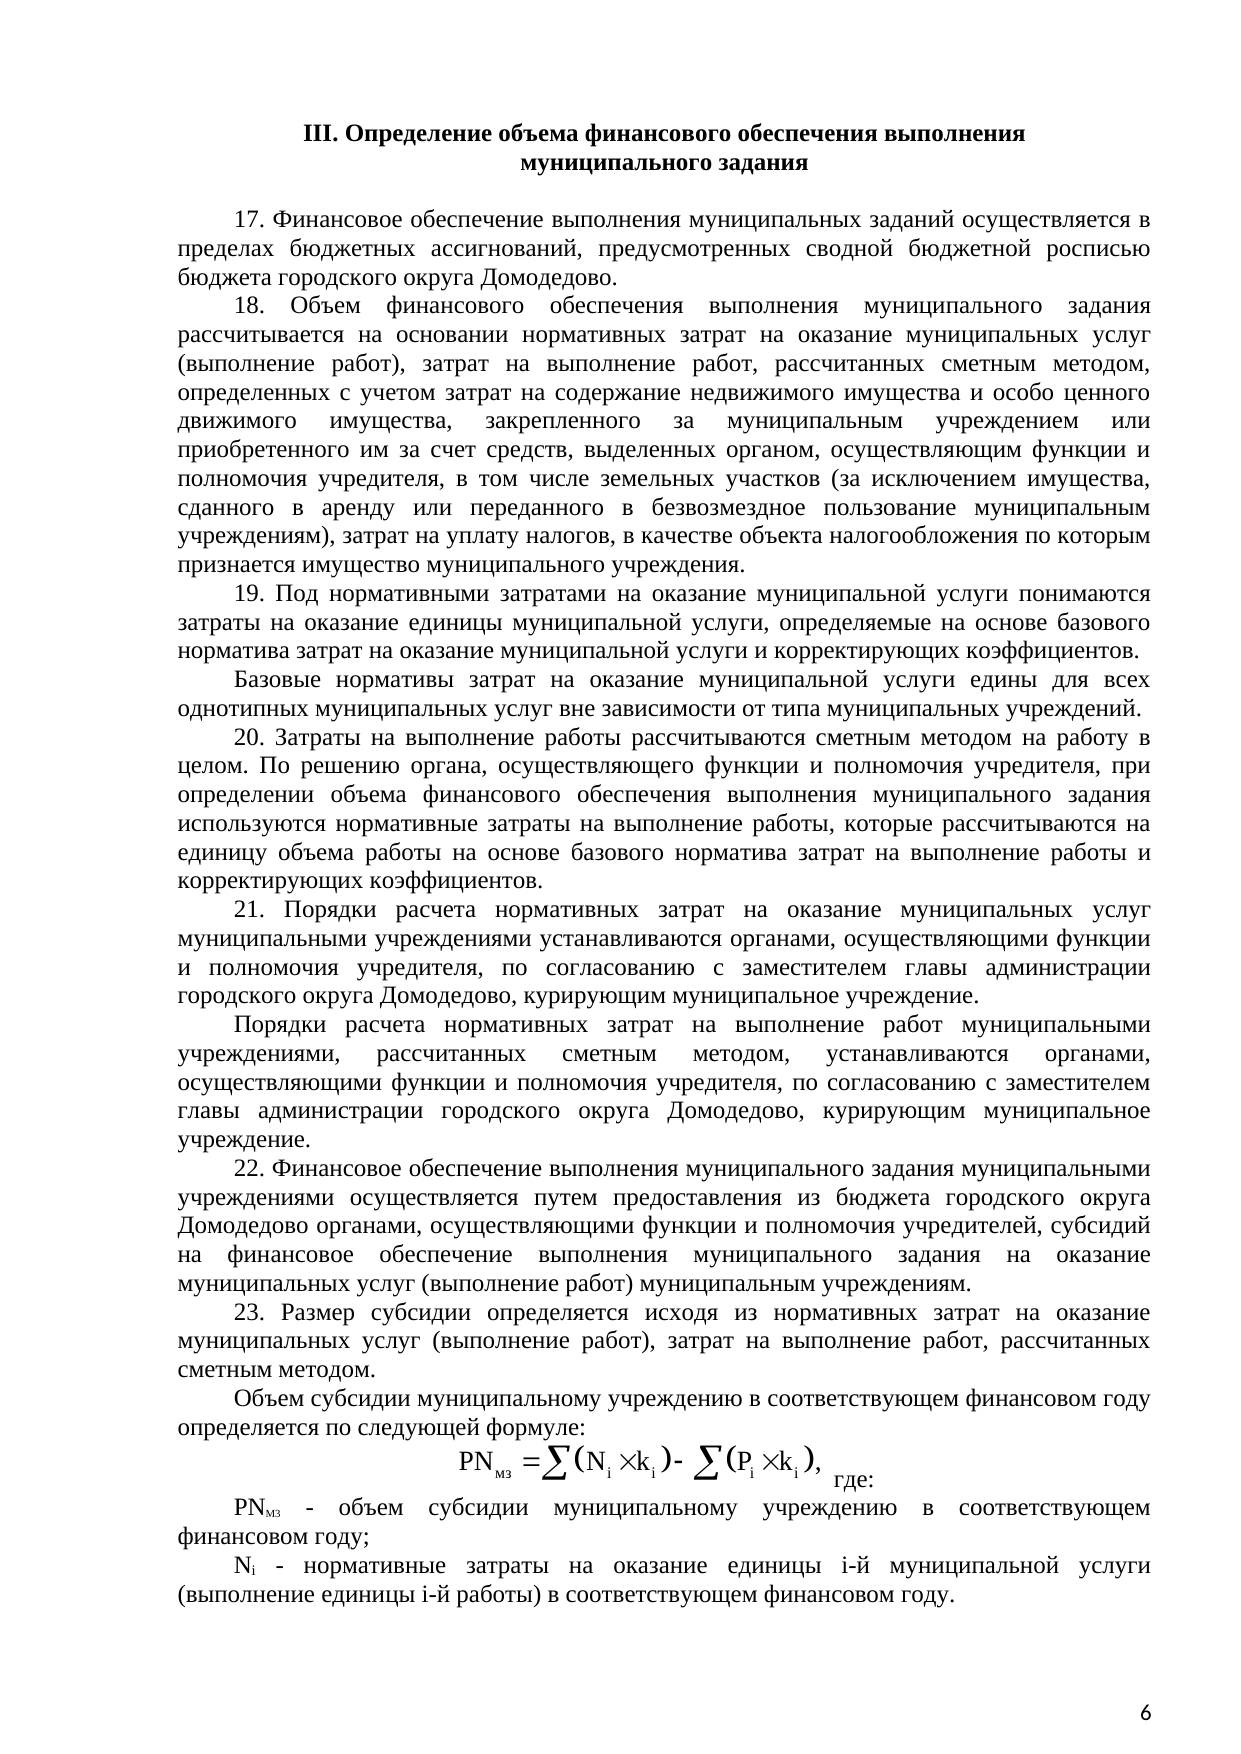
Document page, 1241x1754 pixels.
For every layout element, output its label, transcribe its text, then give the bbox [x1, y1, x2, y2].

text 19. Под нормативными затратами на оказание муниципальной услуги понимаются затраты на оказание единицы муниципальной услуги, определяемые на основе базового норматива затрат на оказание муниципальной услуги и корректирующих коэффициентов. [177, 578, 1152, 664]
text Объем субсидии муниципальному учреждению в соответствующем финансовом году определяется по следующей формуле: [177, 1383, 1152, 1441]
text где: [177, 1441, 1152, 1492]
title III. Определение объема финансового обеспечения выполнения [177, 118, 1152, 147]
text 20. Затраты на выполнение работы рассчитываются сметным методом на работу в целом. По решению органа, осуществляющего функции и полномочия учредителя, при определении объема финансового обеспечения выполнения муниципального задания используются нормативные затраты на выполнение работы, которые рассчитываются на единицу объема работы на основе базового норматива затрат на выполнение работы и корректирующих коэффициентов. [177, 722, 1152, 894]
text Базовые нормативы затрат на оказание муниципальной услуги едины для всех однотипных муниципальных услуг вне зависимости от типа муниципальных учреждений. [177, 664, 1152, 722]
text Порядки расчета нормативных затрат на выполнение работ муниципальными учреждениями, рассчитанных сметным методом, устанавливаются органами, осуществляющими функции и полномочия учредителя, по согласованию с заместителем главы администрации городского округа Домодедово, курирующим муниципальное учреждение. [177, 1009, 1152, 1153]
text 23. Размер субсидии определяется исходя из нормативных затрат на оказание муниципальных услуг (выполнение работ), затрат на выполнение работ, рассчитанных сметным методом. [177, 1297, 1152, 1383]
text Ni - нормативные затраты на оказание единицы i-й муниципальной услуги (выполнение единицы i-й работы) в соответствующем финансовом году. [177, 1550, 1152, 1607]
text 17. Финансовое обеспечение выполнения муниципальных заданий осуществляется в пределах бюджетных ассигнований, предусмотренных сводной бюджетной росписью бюджета городского округа Домодедово. [177, 204, 1152, 291]
text 21. Порядки расчета нормативных затрат на оказание муниципальных услуг муниципальными учреждениями устанавливаются органами, осуществляющими функции и полномочия учредителя, по согласованию с заместителем главы администрации городского округа Домодедово, курирующим муниципальное учреждение. [177, 894, 1152, 1009]
text 22. Финансовое обеспечение выполнения муниципального задания муниципальными учреждениями осуществляется путем предоставления из бюджета городского округа Домодедово органами, осуществляющими функции и полномочия учредителей, субсидий на финансовое обеспечение выполнения муниципального задания на оказание муниципальных услуг (выполнение работ) муниципальным учреждениям. [177, 1153, 1152, 1297]
title муниципального задания [177, 147, 1152, 176]
text 18. Объем финансового обеспечения выполнения муниципального задания рассчитывается на основании нормативных затрат на оказание муниципальных услуг (выполнение работ), затрат на выполнение работ, рассчитанных сметным методом, определенных с учетом затрат на содержание недвижимого имущества и особо ценного движимого имущества, закрепленного за муниципальным учреждением или приобретенного им за счет средств, выделенных органом, осуществляющим функции и полномочия учредителя, в том числе земельных участков (за исключением имущества, сданного в аренду или переданного в безвозмездное пользование муниципальным учреждениям), затрат на уплату налогов, в качестве объекта налогообложения по которым признается имущество муниципального учреждения. [177, 291, 1152, 578]
text PNM3 - объем субсидии муниципальному учреждению в соответствующем финансовом году; [177, 1492, 1152, 1550]
